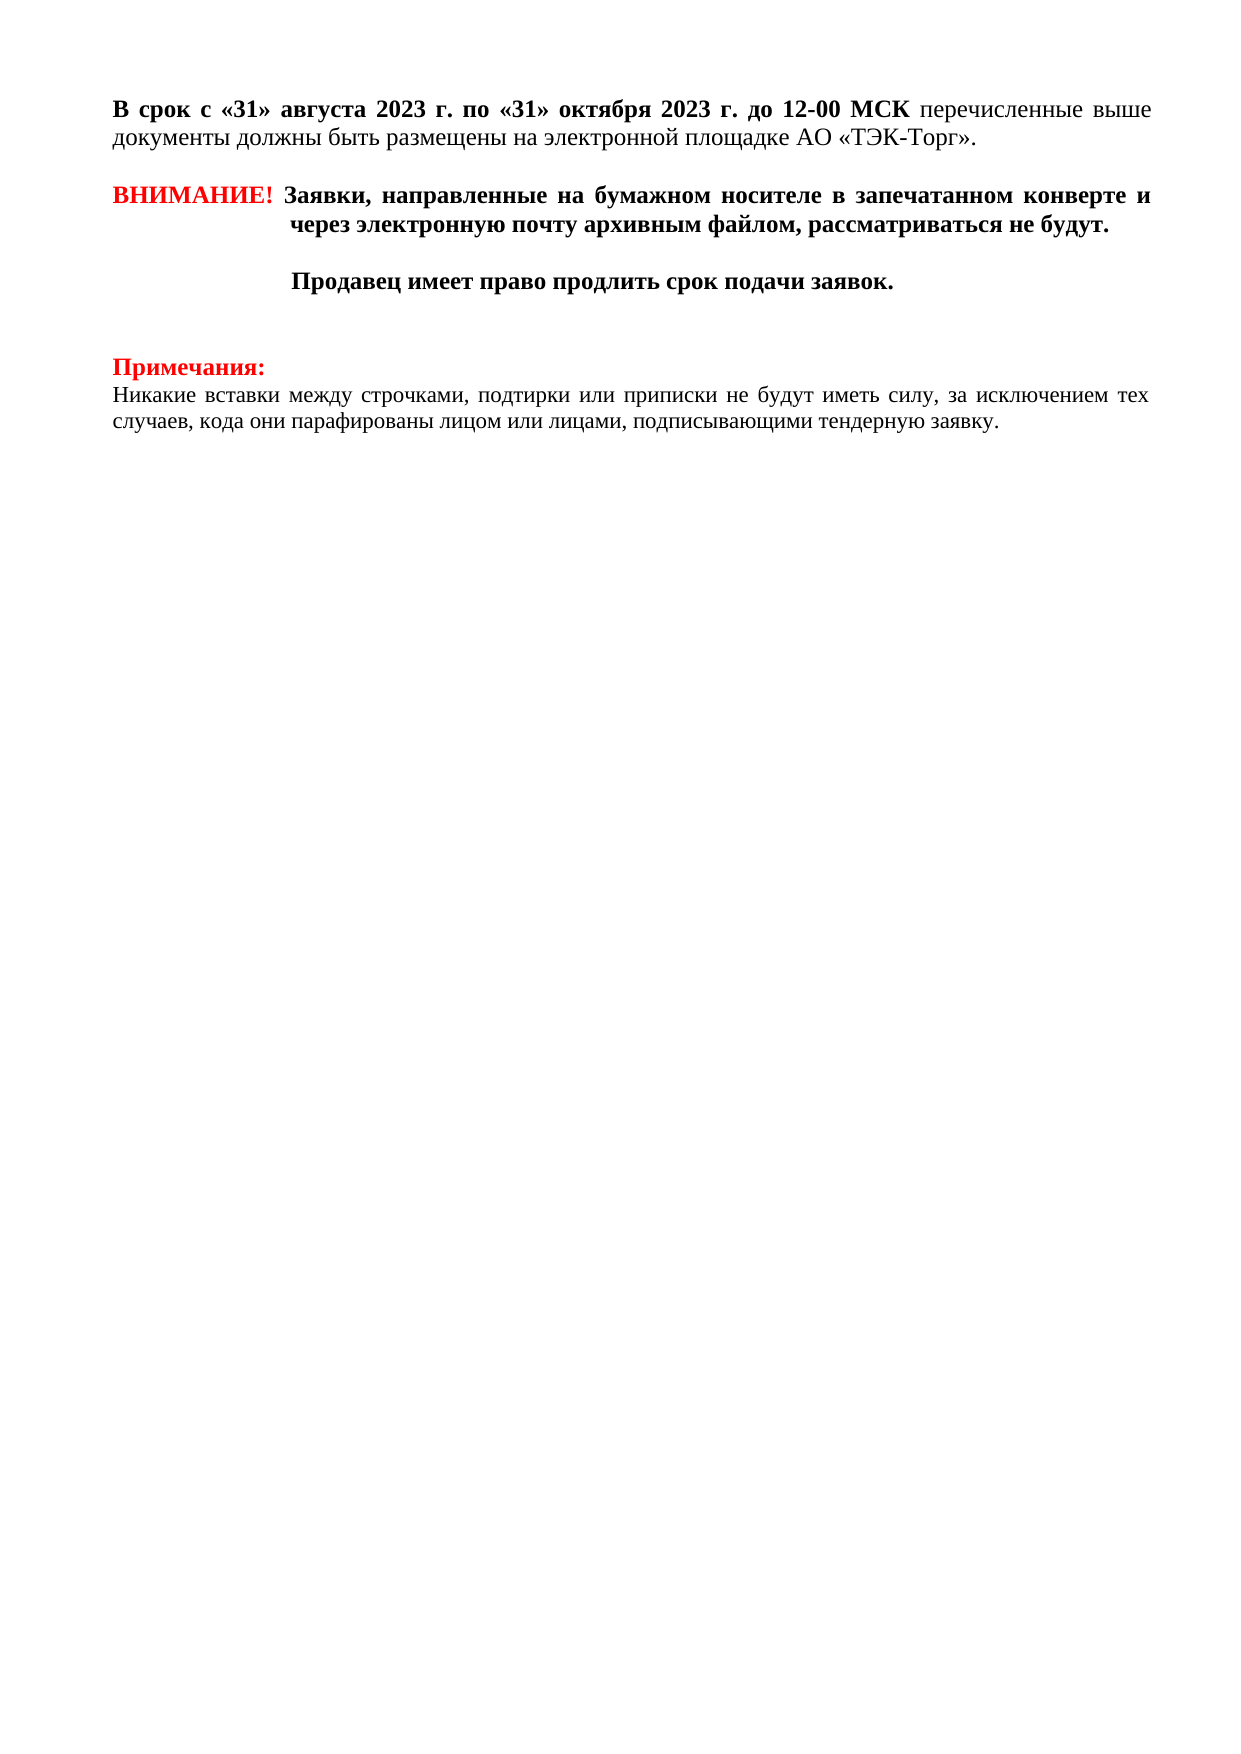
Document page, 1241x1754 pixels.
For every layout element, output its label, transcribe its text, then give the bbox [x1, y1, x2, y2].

text В срок с «31» августа 2023 г. по «31» октября 2023 г. до 12-00 МСК перечисленные выше документы должны быть размещены на электронной площадке АО «ТЭК-Торг». [112, 94, 1152, 151]
text ВНИМАНИЕ! Заявки, направленные на бумажном носителе в запечатанном конверте и через электронную почту архивным файлом, рассматриваться не будут. [112, 180, 1152, 237]
text Примечания: [112, 352, 1152, 381]
text Продавец имеет право продлить срок подачи заявок. [260, 266, 1152, 295]
text Никакие вставки между строчками, подтирки или приписки не будут иметь силу, за исключением тех случаев, кода они парафированы лицом или лицами, подписывающими тендерную заявку. [112, 381, 1152, 434]
